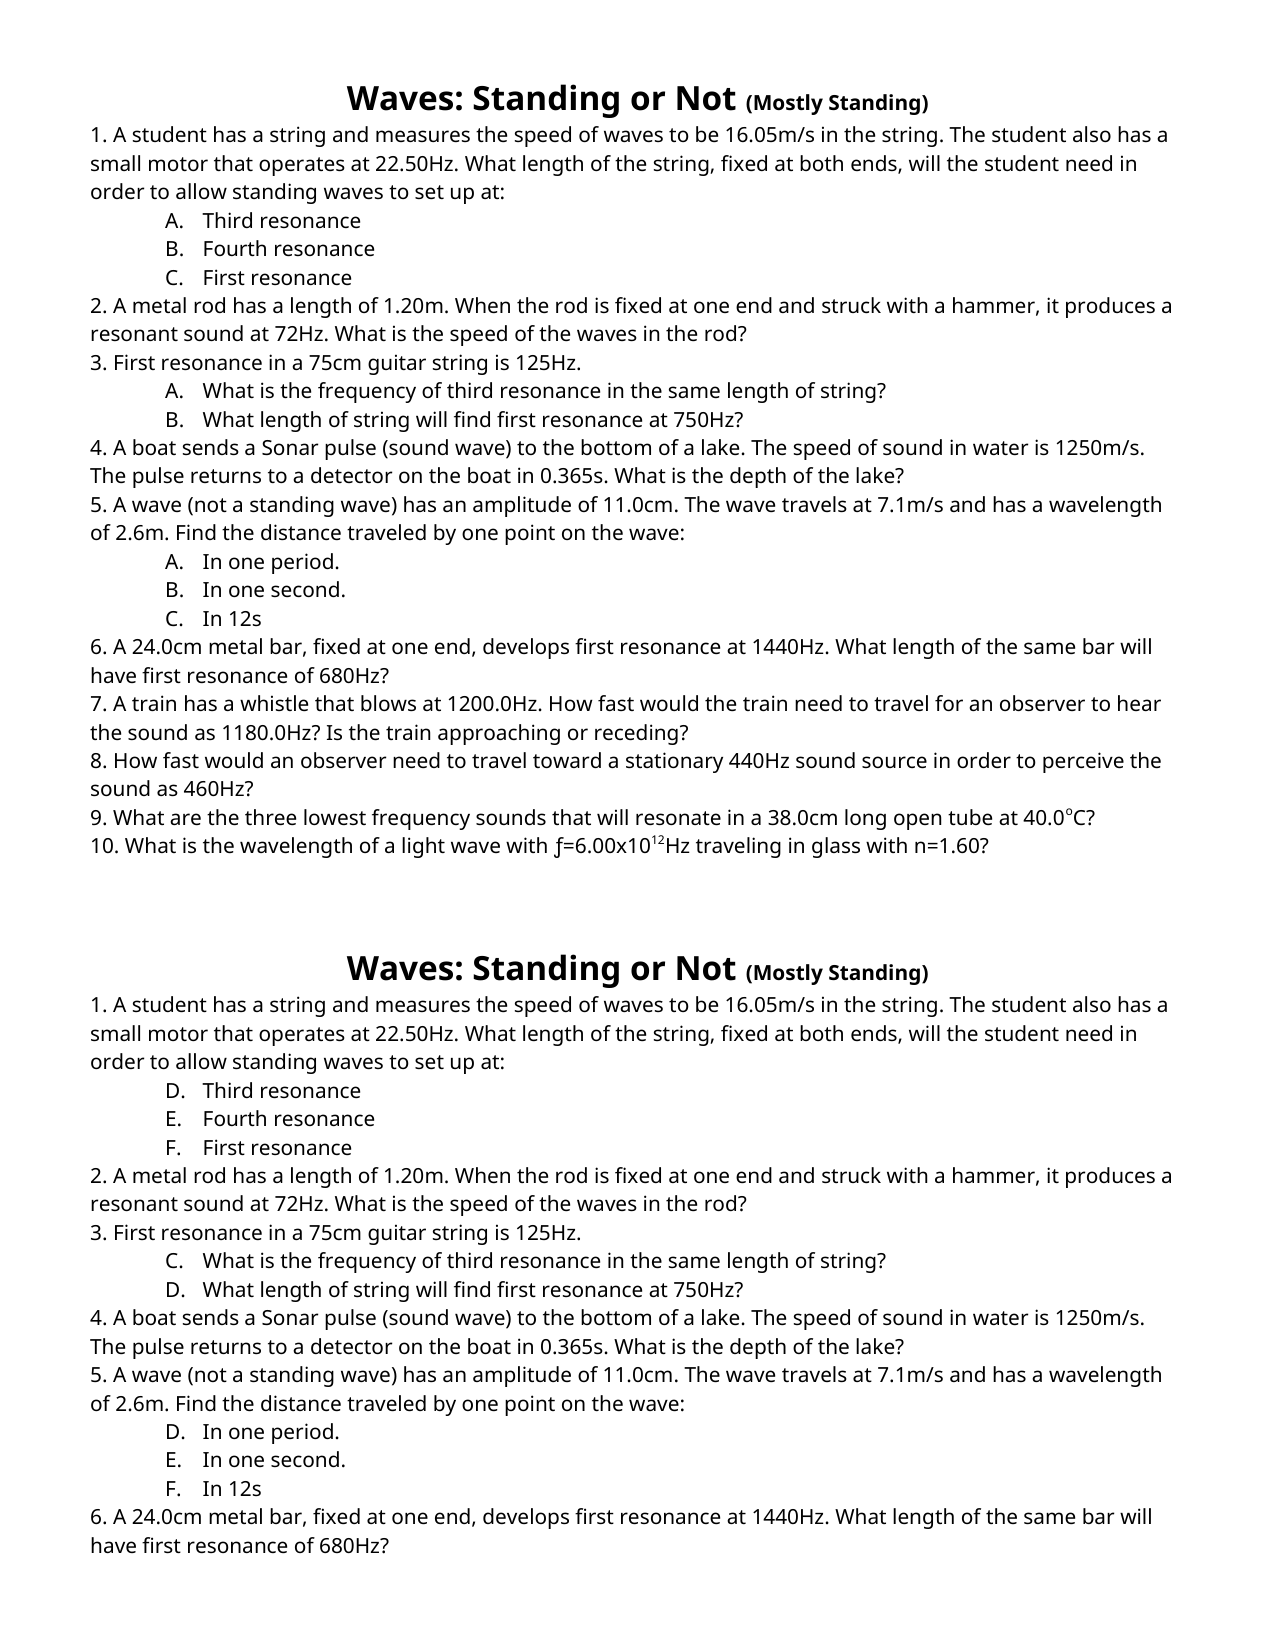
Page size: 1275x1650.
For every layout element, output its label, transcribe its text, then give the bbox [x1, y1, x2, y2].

text 3. First resonance in a 75cm guitar string is 125Hz. [90, 1218, 1185, 1246]
title Waves: Standing or Not (Mostly Standing) [90, 75, 1185, 120]
list In one second. [165, 1446, 1185, 1474]
title 10. What is the wavelength of a light wave with ƒ=6.00x1012Hz traveling in glass with n=1.60? [90, 831, 1185, 860]
list Third resonance [165, 206, 1185, 234]
list What is the frequency of third resonance in the same length of string? [165, 376, 1185, 405]
text 1. A student has a string and measures the speed of waves to be 16.05m/s in the string. The student also has a small motor that operates at 22.50Hz. What length of the string, fixed at both ends, will the student need in order to allow standing waves to set up at: [90, 991, 1185, 1076]
title 6. A 24.0cm metal bar, fixed at one end, develops first resonance at 1440Hz. What length of the same bar will have first resonance of 680Hz? [90, 632, 1185, 689]
list What length of string will find first resonance at 750Hz? [165, 1275, 1185, 1303]
list Fourth resonance [165, 1104, 1185, 1133]
list What length of string will find first resonance at 750Hz? [165, 405, 1185, 433]
text 3. First resonance in a 75cm guitar string is 125Hz. [90, 348, 1185, 376]
list In 12s [165, 604, 1185, 632]
title 8. How fast would an observer need to travel toward a stationary 440Hz sound source in order to perceive the sound as 460Hz? [90, 746, 1185, 803]
list In one period. [165, 1417, 1185, 1446]
text 4. A boat sends a Sonar pulse (sound wave) to the bottom of a lake. The speed of sound in water is 1250m/s. The pulse returns to a detector on the boat in 0.365s. What is the depth of the lake? [90, 433, 1185, 490]
title 7. A train has a whistle that blows at 1200.0Hz. How fast would the train need to travel for an observer to hear the sound as 1180.0Hz? Is the train approaching or receding? [90, 689, 1185, 746]
list Fourth resonance [165, 234, 1185, 263]
text 4. A boat sends a Sonar pulse (sound wave) to the bottom of a lake. The speed of sound in water is 1250m/s. The pulse returns to a detector on the boat in 0.365s. What is the depth of the lake? [90, 1303, 1185, 1360]
list First resonance [165, 263, 1185, 291]
title Waves: Standing or Not (Mostly Standing) [90, 945, 1185, 991]
text 1. A student has a string and measures the speed of waves to be 16.05m/s in the string. The student also has a small motor that operates at 22.50Hz. What length of the string, fixed at both ends, will the student need in order to allow standing waves to set up at: [90, 120, 1185, 206]
list In one second. [165, 575, 1185, 604]
title 6. A 24.0cm metal bar, fixed at one end, develops first resonance at 1440Hz. What length of the same bar will have first resonance of 680Hz? [90, 1502, 1185, 1559]
list What is the frequency of third resonance in the same length of string? [165, 1246, 1185, 1275]
list First resonance [165, 1133, 1185, 1161]
title 9. What are the three lowest frequency sounds that will resonate in a 38.0cm long open tube at 40.0oC? [90, 803, 1185, 831]
list Third resonance [165, 1076, 1185, 1104]
text 5. A wave (not a standing wave) has an amplitude of 11.0cm. The wave travels at 7.1m/s and has a wavelength of 2.6m. Find the distance traveled by one point on the wave: [90, 1360, 1185, 1417]
text 2. A metal rod has a length of 1.20m. When the rod is fixed at one end and struck with a hammer, it produces a resonant sound at 72Hz. What is the speed of the waves in the rod? [90, 1161, 1185, 1218]
text 5. A wave (not a standing wave) has an amplitude of 11.0cm. The wave travels at 7.1m/s and has a wavelength of 2.6m. Find the distance traveled by one point on the wave: [90, 490, 1185, 547]
list In 12s [165, 1474, 1185, 1502]
text 2. A metal rod has a length of 1.20m. When the rod is fixed at one end and struck with a hammer, it produces a resonant sound at 72Hz. What is the speed of the waves in the rod? [90, 291, 1185, 348]
list In one period. [165, 547, 1185, 575]
